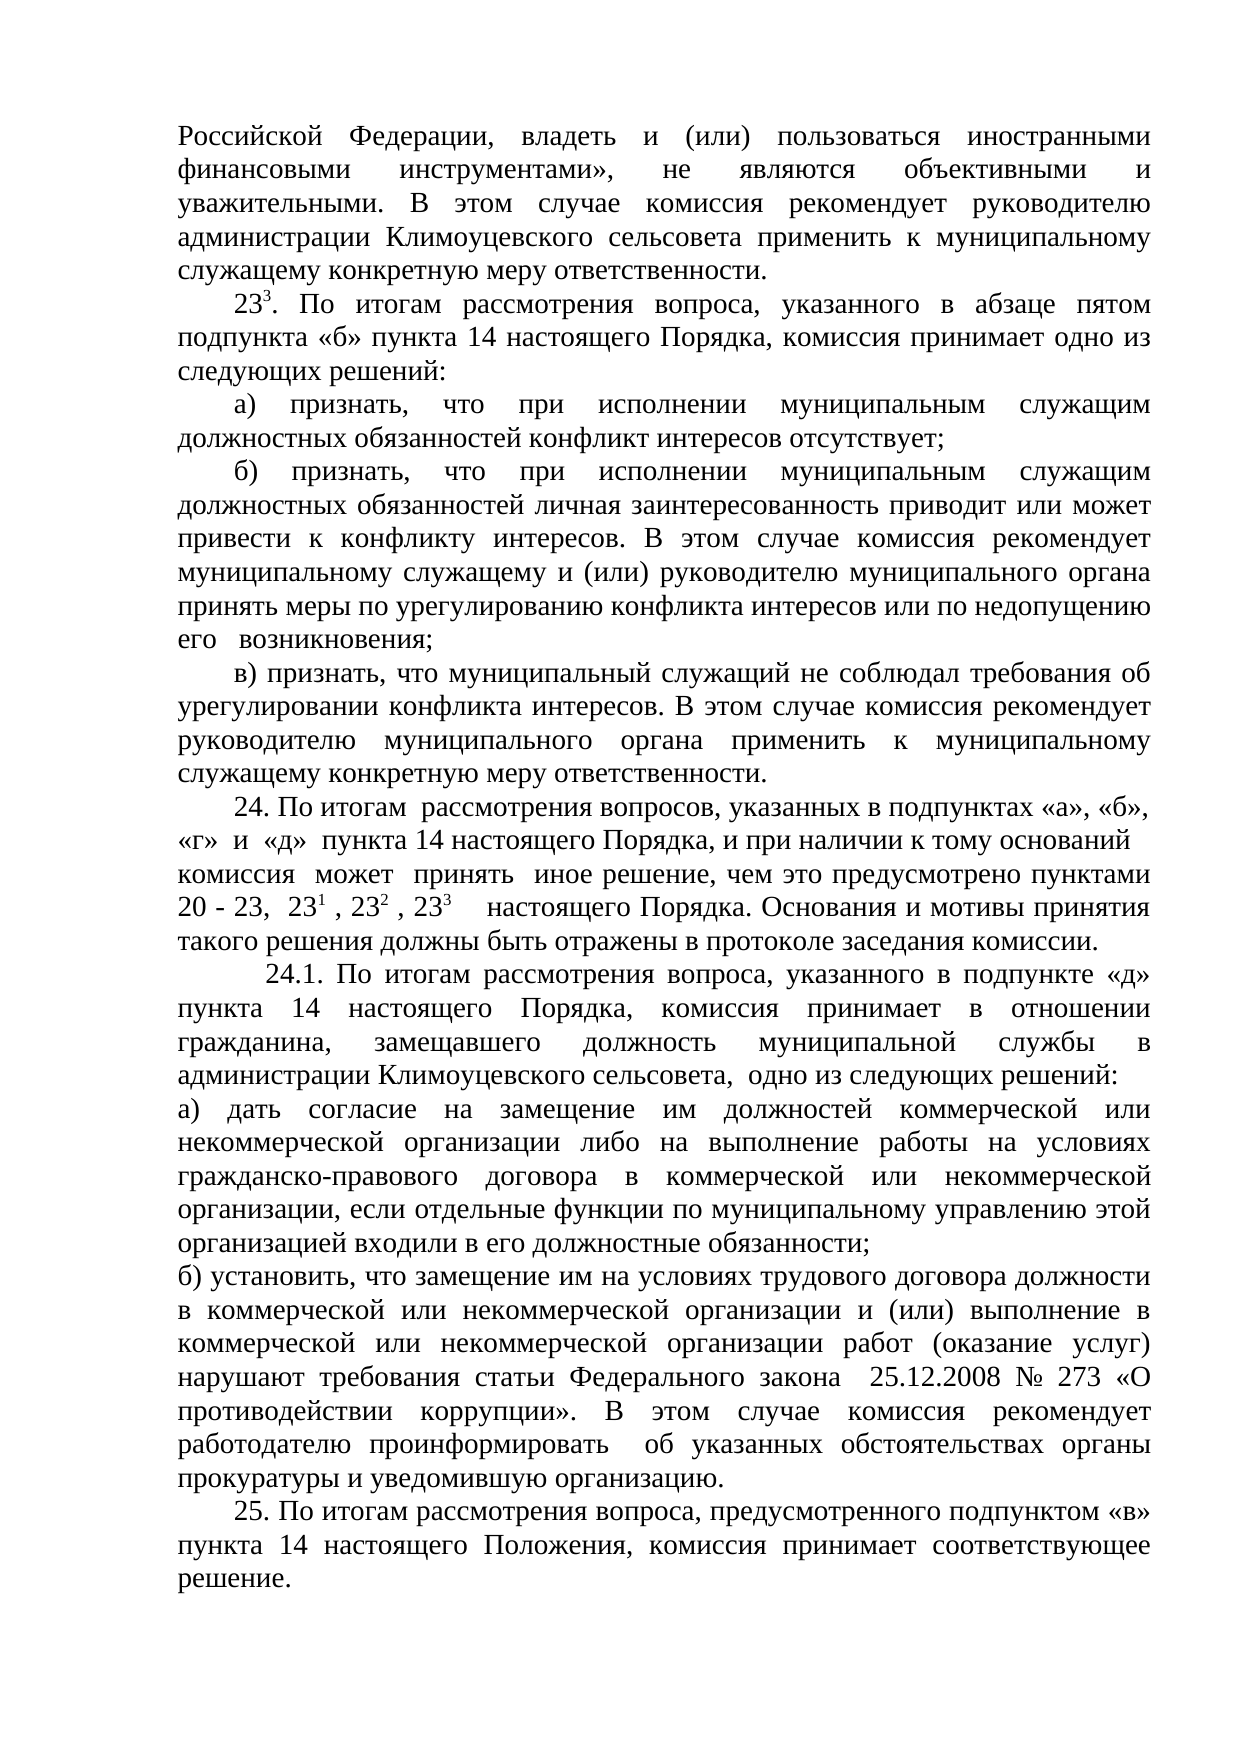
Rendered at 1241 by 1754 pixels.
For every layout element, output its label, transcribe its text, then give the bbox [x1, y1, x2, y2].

text 24. По итогам рассмотрения вопросов, указанных в подпунктах «а», «б», [177, 789, 1152, 822]
text комиссия может принять иное решение, чем это предусмотрено пунктами 20 - 23, 231 , 232 , 233 настоящего Порядка. Основания и мотивы принятия такого решения должны быть отражены в протоколе заседания комиссии. [177, 856, 1152, 957]
text в) признать, что муниципальный служащий не соблюдал требования об урегулировании конфликта интересов. В этом случае комиссия рекомендует руководителю муниципального органа применить к муниципальному служащему конкретную меру ответственности. [177, 655, 1152, 789]
text «г» и «д» пункта 14 настоящего Порядка, и при наличии к тому оснований [177, 822, 1152, 856]
text 25. По итогам рассмотрения вопроса, предусмотренного подпунктом «в» пункта 14 настоящего Положения, комиссия принимает соответствующее решение. [177, 1493, 1152, 1594]
text 24.1. По итогам рассмотрения вопроса, указанного в подпункте «д» пункта 14 настоящего Порядка, комиссия принимает в отношении гражданина, замещавшего должность муниципальной службы в администрации Климоуцевского сельсовета, одно из следующих решений: [177, 957, 1152, 1091]
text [177, 118, 1152, 286]
text а) признать, что при исполнении муниципальным служащим должностных обязанностей конфликт интересов отсутствует; [177, 386, 1152, 453]
text 233. По итогам рассмотрения вопроса, указанного в абзаце пятом подпункта «б» пункта 14 настоящего Порядка, комиссия принимает одно из следующих решений: [177, 286, 1152, 386]
text б) признать, что при исполнении муниципальным служащим должностных обязанностей личная заинтересованность приводит или может привести к конфликту интересов. В этом случае комиссия рекомендует муниципальному служащему и (или) руководителю муниципального органа принять меры по урегулированию конфликта интересов или по недопущению его возникновения; [177, 453, 1152, 655]
text а) дать согласие на замещение им должностей коммерческой или некоммерческой организации либо на выполнение работы на условиях гражданско-правового договора в коммерческой или некоммерческой организации, если отдельные функции по муниципальному управлению этой организацией входили в его должностные обязанности; [177, 1091, 1152, 1258]
text б) установить, что замещение им на условиях трудового договора должности в коммерческой или некоммерческой организации и (или) выполнение в коммерческой или некоммерческой организации работ (оказание услуг) нарушают требования статьи Федерального закона 25.12.2008 № 273 «О противодействии коррупции». В этом случае комиссия рекомендует работодателю проинформировать об указанных обстоятельствах органы прокуратуры и уведомившую организацию. [177, 1258, 1152, 1493]
